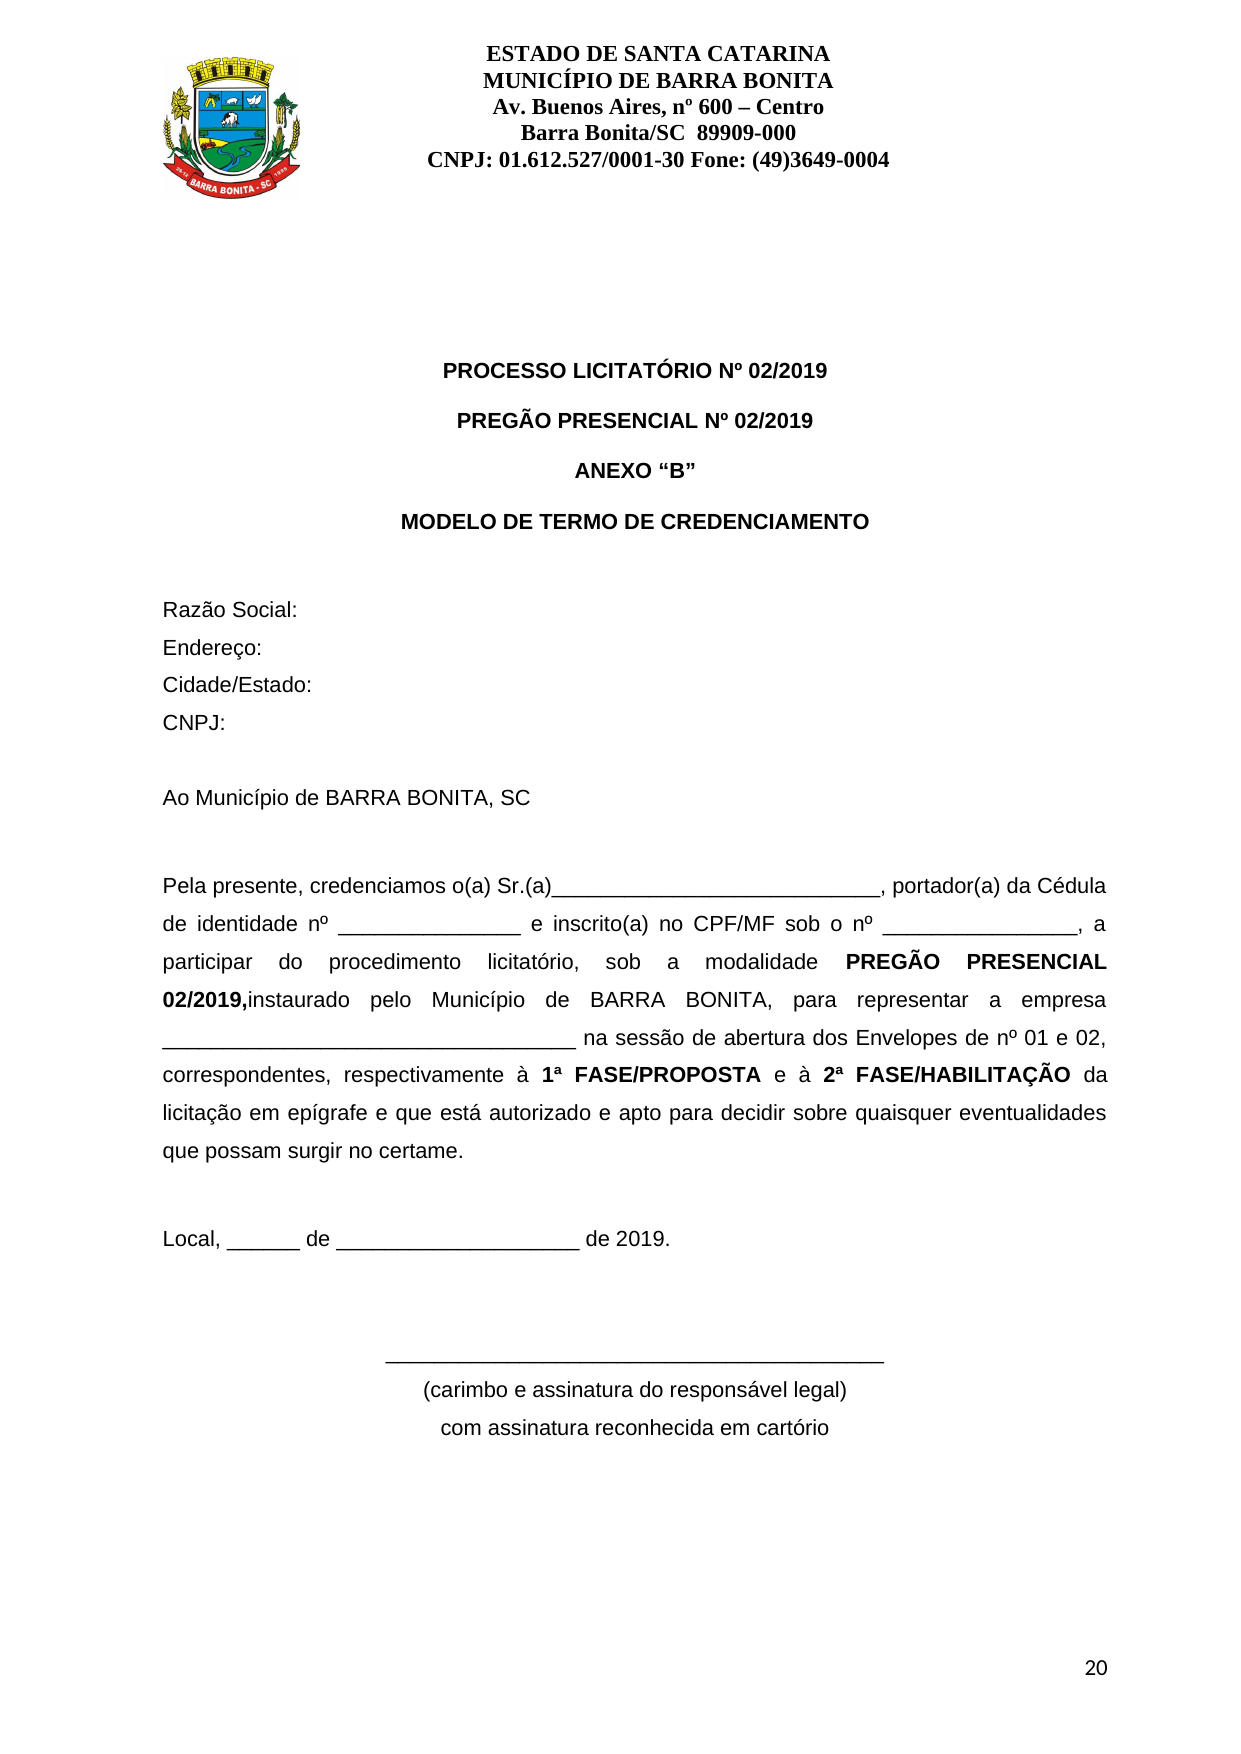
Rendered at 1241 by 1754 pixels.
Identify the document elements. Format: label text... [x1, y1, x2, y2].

text CNPJ: [162, 710, 1107, 735]
picture [162, 57, 300, 199]
text PREGÃO PRESENCIAL Nº 02/2019 [162, 408, 1107, 433]
text com assinatura reconhecida em cartório [162, 1414, 1107, 1440]
text PROCESSO LICITATÓRIO Nº 02/2019 [162, 358, 1107, 383]
text _________________________________________ [162, 1339, 1107, 1364]
text Razão Social: [162, 597, 1107, 622]
text Endereço: [162, 634, 1107, 659]
text ANEXO “B” [162, 458, 1107, 483]
text MODELO DE TERMO DE CREDENCIAMENTO [162, 509, 1107, 534]
text Cidade/Estado: [162, 672, 1107, 697]
text (carimbo e assinatura do responsável legal) [162, 1377, 1107, 1402]
text Pela presente, credenciamos o(a) Sr.(a)___________________________, portador(a) da Cédula de identidade nº _______________ e inscrito(a) no CPF/MF sob o nº ________________, a participar do procedimento licitatório, sob a modalidade PREGÃO PRESENCIAL 02/2019,instaurado pelo Município de BARRA BONITA, para representar a empresa __________________________________ na sessão de abertura dos Envelopes de nº 01 e 02, correspondentes, respectivamente à 1ª FASE/PROPOSTA e à 2ª FASE/HABILITAÇÃO da licitação em epígrafe e que está autorizado e apto para decidir sobre quaisquer eventualidades que possam surgir no certame. [162, 873, 1107, 1163]
text Local, ______ de ____________________ de 2019. [162, 1226, 1107, 1251]
text Ao Município de BARRA BONITA, SC [162, 785, 1107, 810]
